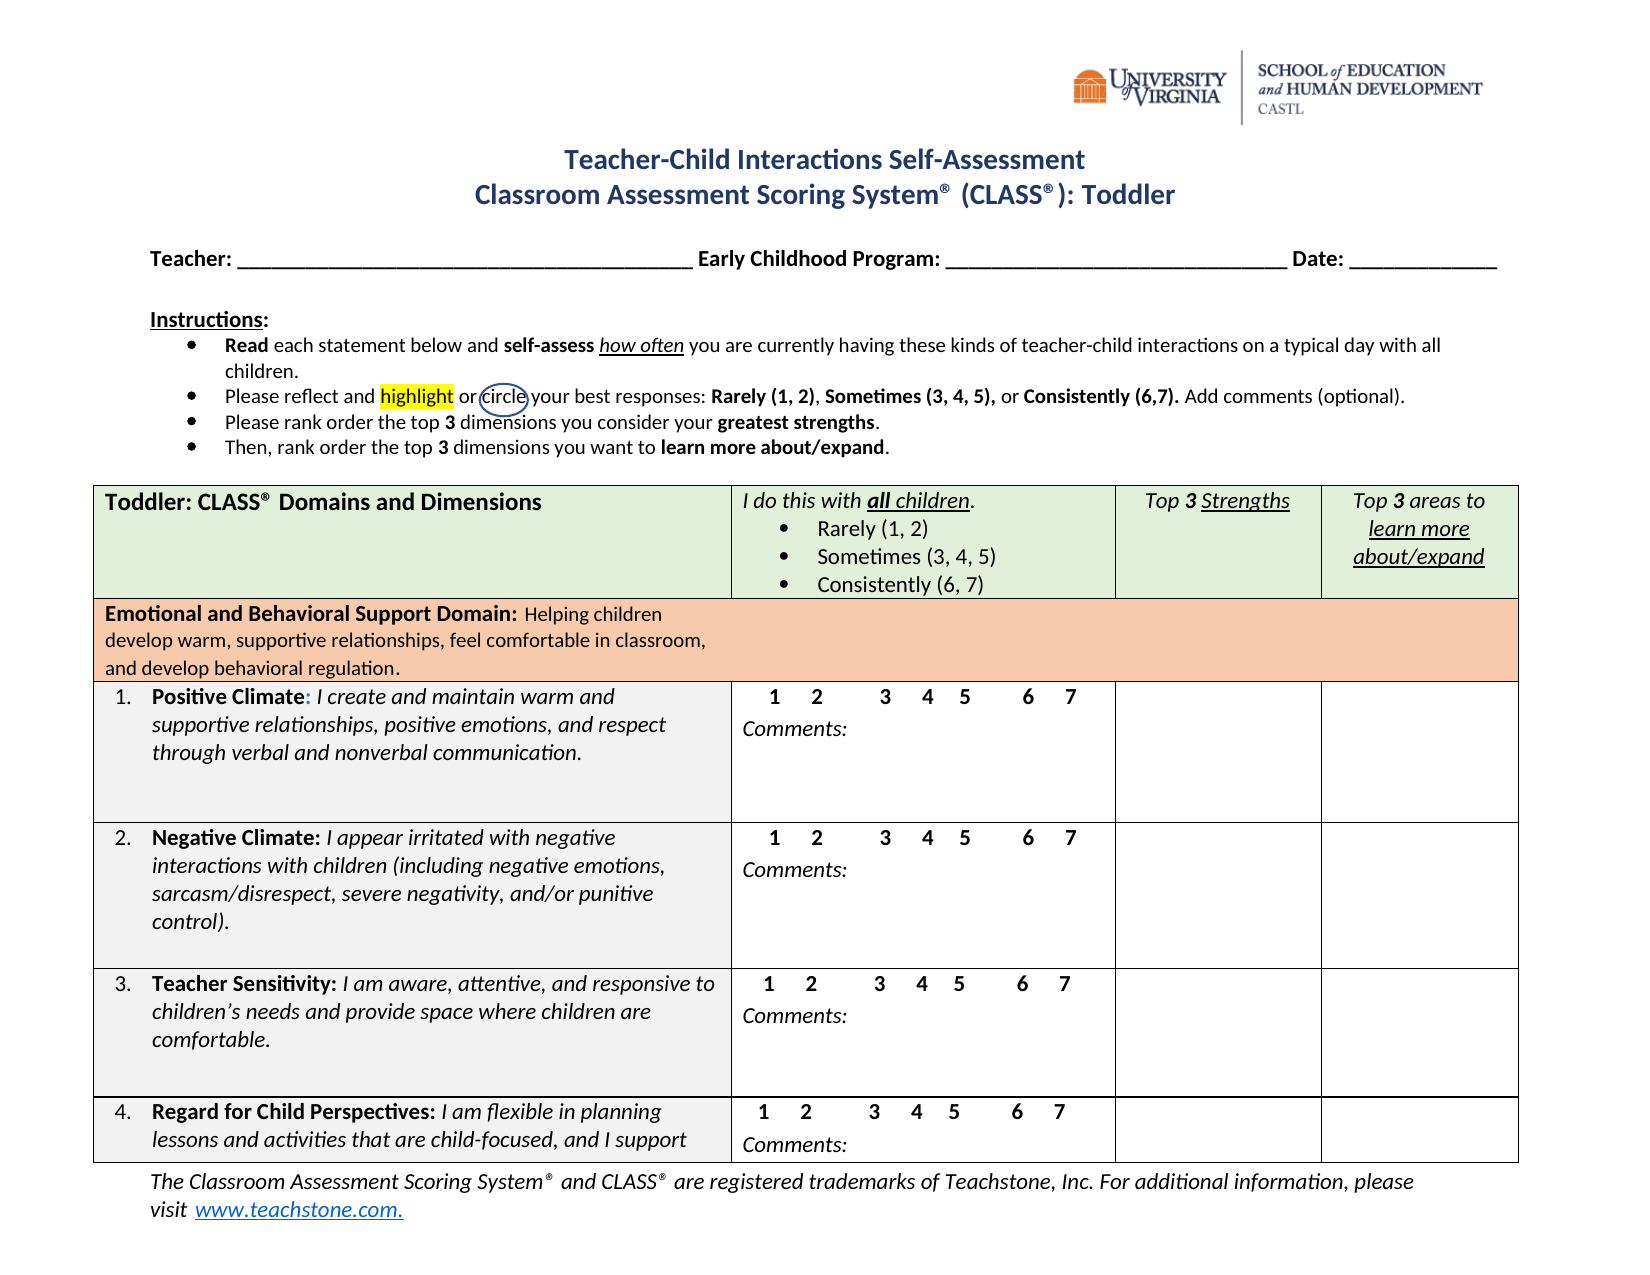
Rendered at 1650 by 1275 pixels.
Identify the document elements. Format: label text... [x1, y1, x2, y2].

table_cell 1 2 3 4 5 6 7 Comments: [732, 682, 1115, 822]
table_cell [1322, 682, 1518, 822]
table_cell Teacher Sensitivity: I am aware, attentive, and responsive to children’s needs and provide space where children are comfortable. [94, 969, 731, 1096]
table_cell [1322, 969, 1518, 1096]
table_header I do this with all children. Rarely (1, 2) Sometimes (3, 4, 5) Consistently (6, 7) [732, 486, 1115, 598]
table_header Top 3 areas to learn more about/expand [1322, 486, 1518, 598]
list Please rank order the top 3 dimensions you consider your greatest strengths. [187, 409, 1500, 434]
table_header Toddler: CLASS® Domains and Dimensions [94, 486, 731, 598]
table_header Top 3 Strengths [1116, 486, 1321, 598]
table_cell Emotional and Behavioral Support Domain: Helping children develop warm, supportive relationships, feel comfortable in classroom, and develop behavioral regulation. [94, 599, 731, 681]
list Read each statement below and self-assess how often you are currently having these kinds of teacher-child interactions on a typical day with all children. [187, 333, 1500, 383]
table_cell 1 2 3 4 5 6 7 Comments: [732, 1098, 1115, 1162]
table_cell Positive Climate: I create and maintain warm and supportive relationships, positive emotions, and respect through verbal and nonverbal communication. [94, 682, 731, 822]
table_cell [1322, 823, 1518, 968]
text Classroom Assessment Scoring System® (CLASS®): Toddler [150, 177, 1500, 212]
table_cell [1115, 599, 1518, 681]
table_cell [731, 599, 1115, 681]
text Instructions: [150, 305, 1500, 333]
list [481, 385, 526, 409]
list Please reflect and highlight or circle your best responses: Rarely (1, 2), Sometimes (3, 4, 5), or Consistently (6,7). Add comments (optional). [514, 383, 1500, 409]
table_cell [1116, 969, 1321, 1096]
text Teacher: ________________________________________ Early Childhood Program: ______________________________ Date: _____________ [150, 244, 1500, 272]
table_cell [1116, 1098, 1321, 1162]
table_cell [1116, 823, 1321, 968]
table_cell [1322, 1098, 1518, 1162]
text Teacher-Child Interactions Self-Assessment [150, 141, 1500, 177]
table_cell 1 2 3 4 5 6 7 Comments: [732, 969, 1115, 1096]
picture [1056, 45, 1500, 132]
table_cell Negative Climate: I appear irritated with negative interactions with children (including negative emotions, sarcasm/disrespect, severe negativity, and/or punitive control). [94, 823, 731, 968]
table_cell [1116, 682, 1321, 822]
table_cell 1 2 3 4 5 6 7 Comments: [732, 823, 1115, 968]
list Then, rank order the top 3 dimensions you want to learn more about/expand. [187, 434, 1500, 460]
